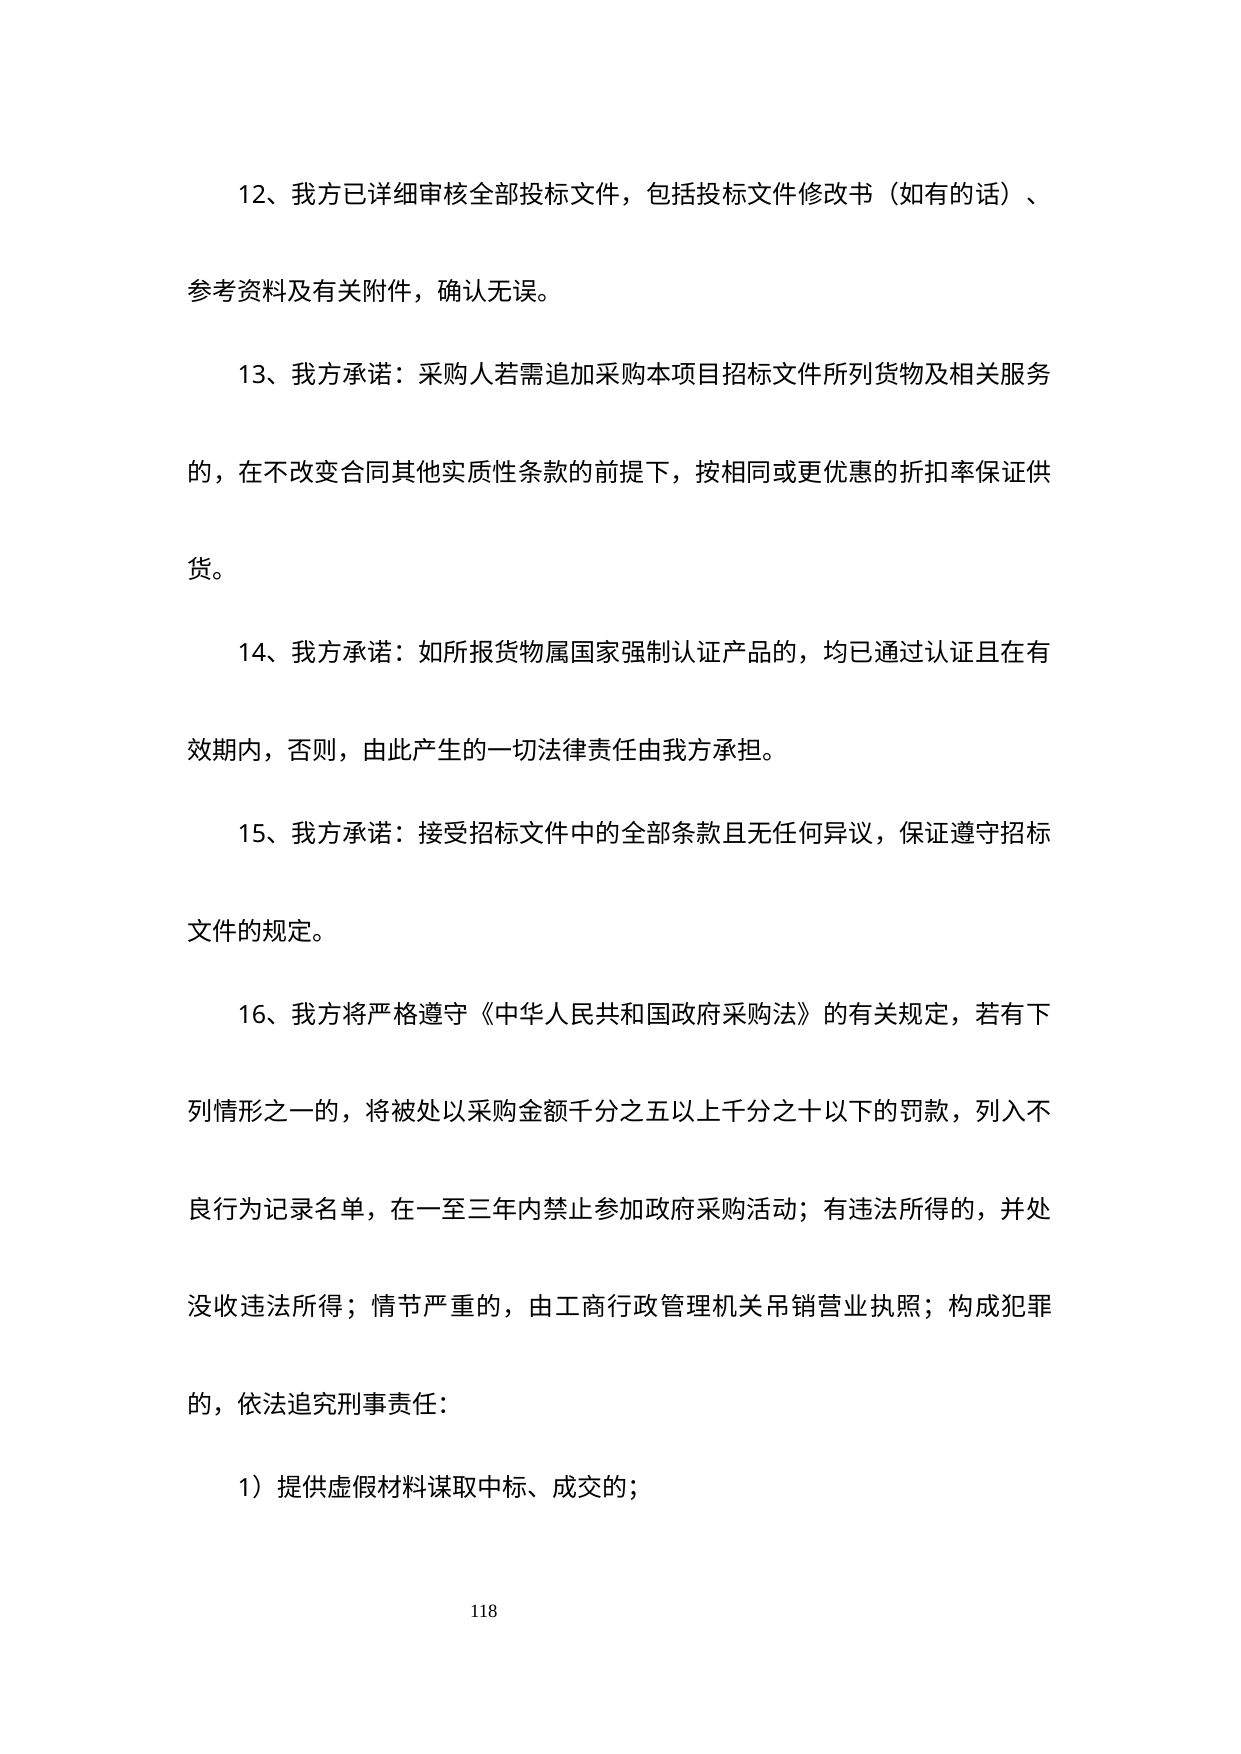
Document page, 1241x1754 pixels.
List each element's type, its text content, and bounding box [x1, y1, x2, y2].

text 13、我方承诺：采购人若需追加采购本项目招标文件所列货物及相关服务的，在不改变合同其他实质性条款的前提下，按相同或更优惠的折扣率保证供货。 [187, 340, 1053, 600]
text 1）提供虚假材料谋取中标、成交的； [187, 1453, 1053, 1518]
text 12、我方已详细审核全部投标文件，包括投标文件修改书（如有的话）、参考资料及有关附件，确认无误。 [187, 160, 1053, 322]
text 14、我方承诺：如所报货物属国家强制认证产品的，均已通过认证且在有效期内，否则，由此产生的一切法律责任由我方承担。 [187, 618, 1053, 781]
text 15、我方承诺：接受招标文件中的全部条款且无任何异议，保证遵守招标文件的规定。 [187, 799, 1053, 962]
text 16、我方将严格遵守《中华人民共和国政府采购法》的有关规定，若有下列情形之一的，将被处以采购金额千分之五以上千分之十以下的罚款，列入不良行为记录名单，在一至三年内禁止参加政府采购活动；有违法所得的，并处没收违法所得；情节严重的，由工商行政管理机关吊销营业执照；构成犯罪的，依法追究刑事责任： [187, 980, 1053, 1435]
